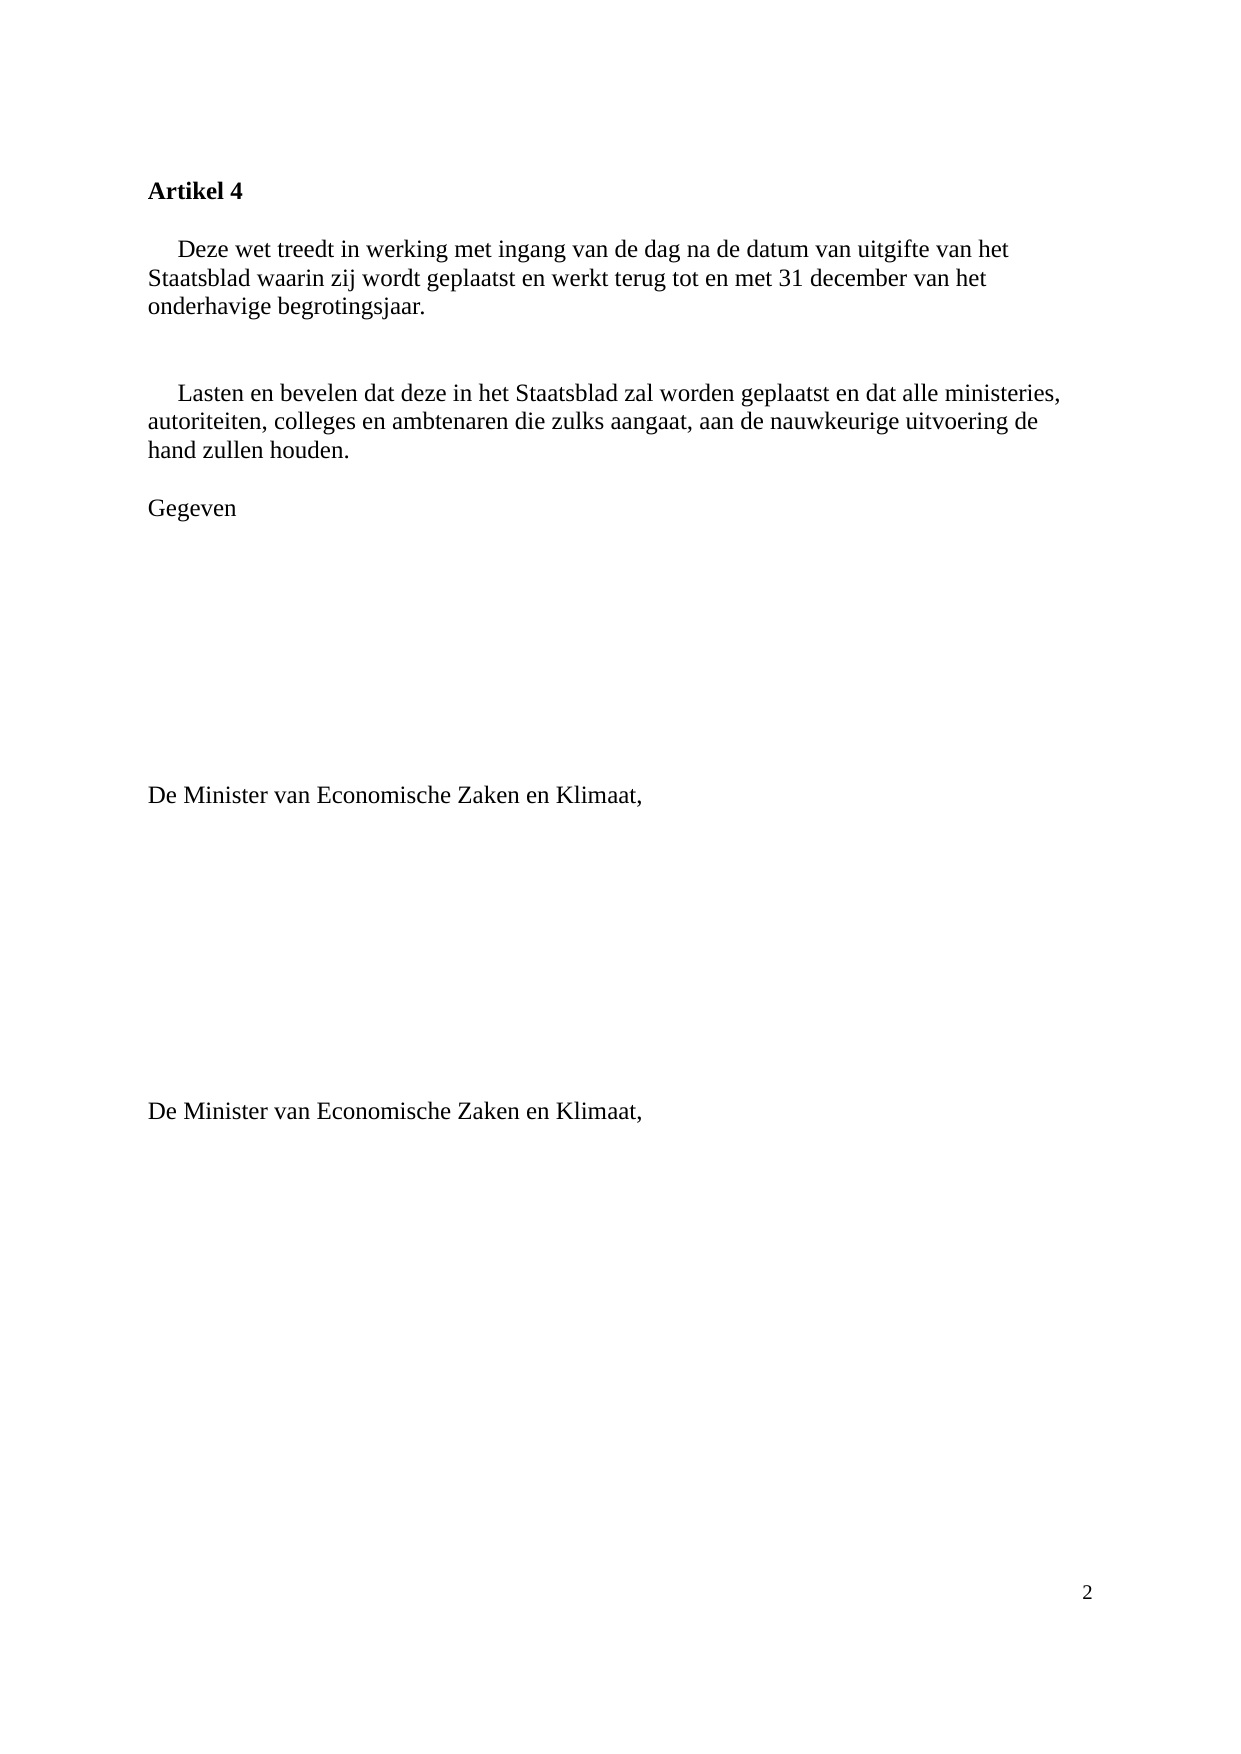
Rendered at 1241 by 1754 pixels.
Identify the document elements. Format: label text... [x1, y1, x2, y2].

text De Minister van Economische Zaken en Klimaat, [148, 780, 1092, 809]
text Deze wet treedt in werking met ingang van de dag na de datum van uitgifte van het Staatsblad waarin zij wordt geplaatst en werkt terug tot en met 31 december van het onderhavige begrotingsjaar. [148, 234, 1092, 320]
text De Minister van Economische Zaken en Klimaat, [148, 1096, 1092, 1125]
title Artikel 4 [148, 176, 1092, 205]
text Lasten en bevelen dat deze in het Staatsblad zal worden geplaatst en dat alle ministeries, autoriteiten, colleges en ambtenaren die zulks aangaat, aan de nauwkeurige uitvoering de hand zullen houden. [148, 378, 1092, 464]
text Gegeven [148, 493, 1092, 521]
